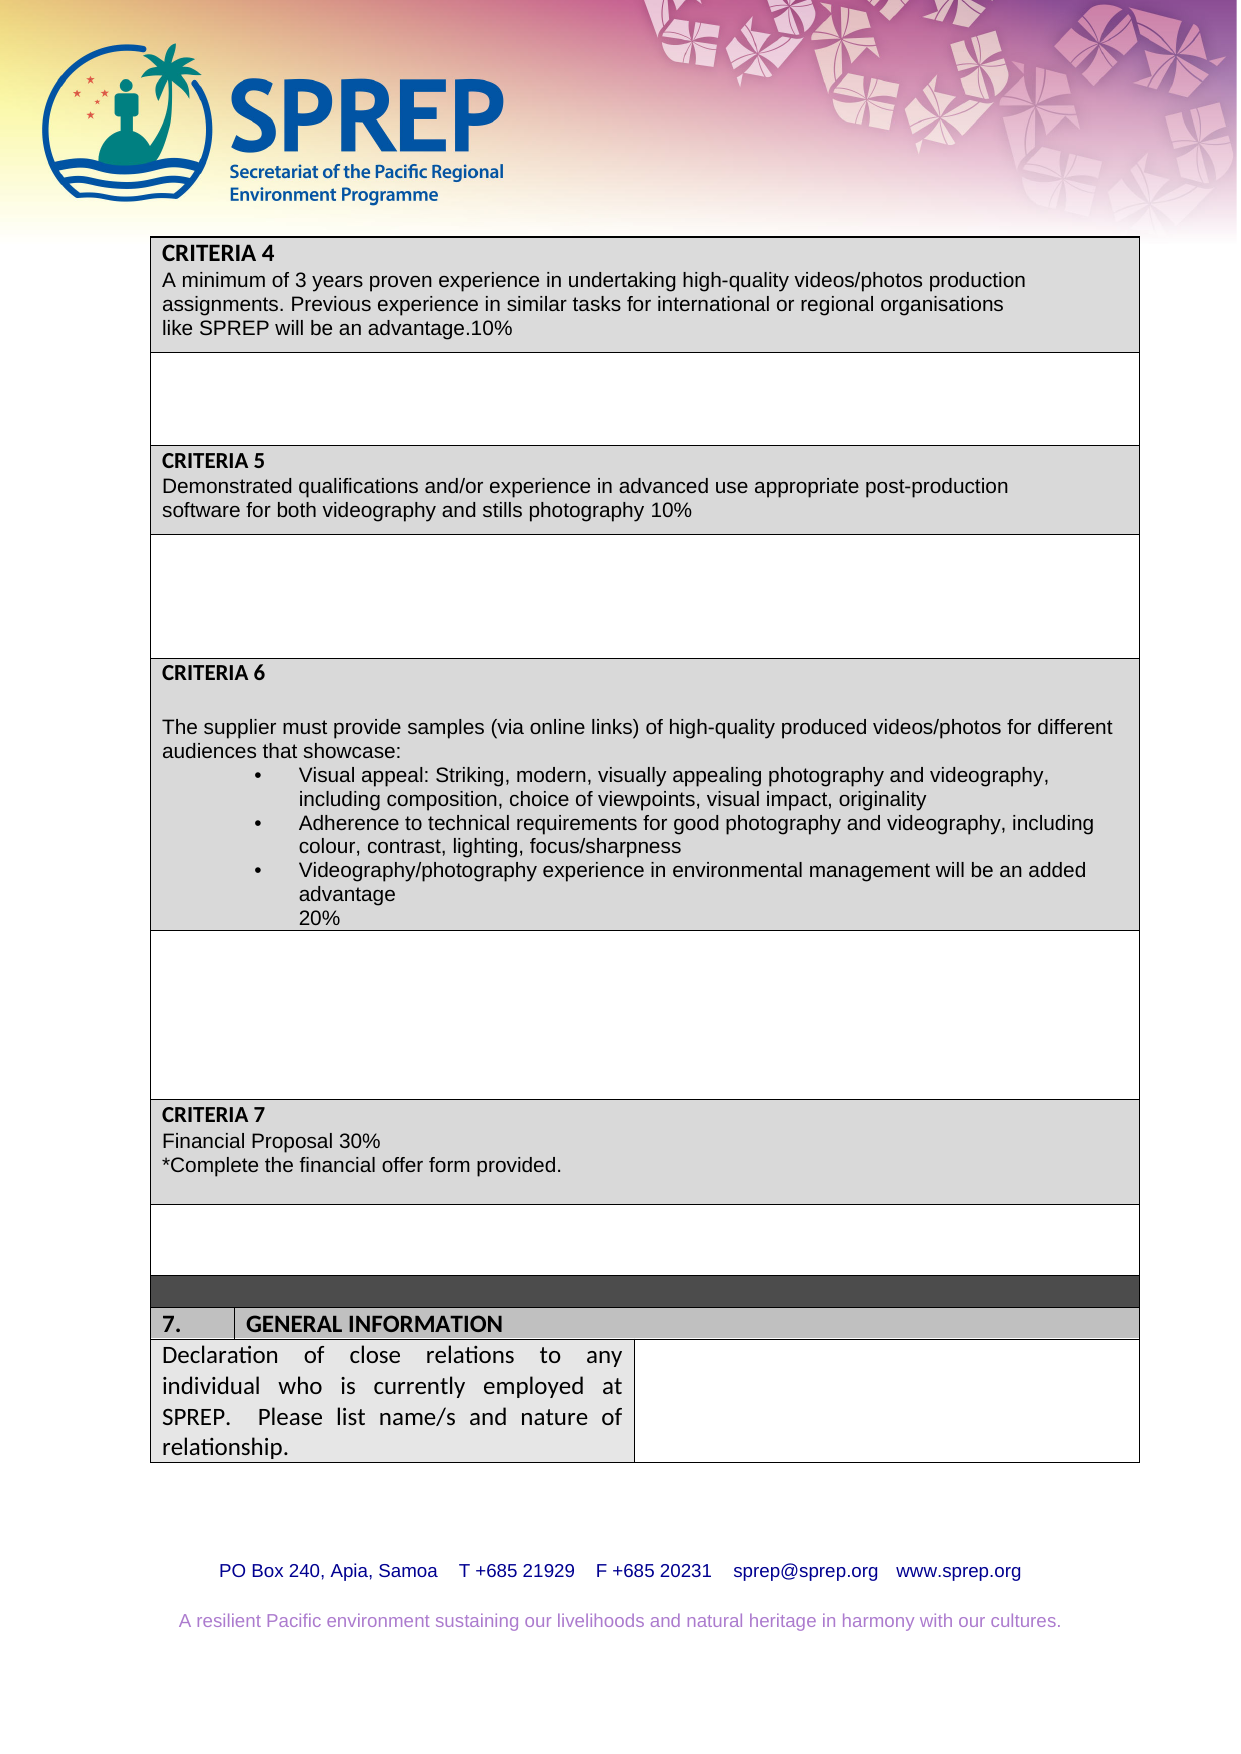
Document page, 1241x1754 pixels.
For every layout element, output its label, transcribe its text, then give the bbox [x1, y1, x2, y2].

table_cell CRITERIA 4 A minimum of 3 years proven experience in undertaking high-quality videos/photos production assignments. Previous experience in similar tasks for international or regional organisations like SPREP will be an advantage.10% [151, 238, 1139, 352]
table_cell GENERAL INFORMATION [235, 1308, 1139, 1338]
picture [0, 0, 1237, 244]
table_cell CRITERIA 5 Demonstrated qualifications and/or experience in advanced use appropriate post-production software for both videography and stills photography 10% [151, 446, 1139, 534]
table_cell [151, 931, 1139, 1099]
table_cell [151, 1205, 1139, 1275]
table_cell CRITERIA 6 The supplier must provide samples (via online links) of high-quality produced videos/photos for different audiences that showcase: Visual appeal: Striking, modern, visually appealing photography and videography, including composition, choice of viewpoints, visual impact, originality Adherence to technical requirements for good photography and videography, including colour, contrast, lighting, focus/sharpness Videography/photography experience in environmental management will be an added advantage 20% [151, 659, 1139, 930]
table_cell [151, 1276, 1139, 1307]
table_cell [151, 353, 1139, 445]
table_cell 7. [151, 1308, 234, 1338]
table_cell Declaration of close relations to any individual who is currently employed at SPREP. Please list name/s and nature of relationship. [151, 1340, 634, 1462]
table_cell [635, 1340, 1139, 1462]
table_cell CRITERIA 7 Financial Proposal 30% *Complete the financial offer form provided. [151, 1100, 1139, 1204]
table_cell [151, 535, 1139, 657]
